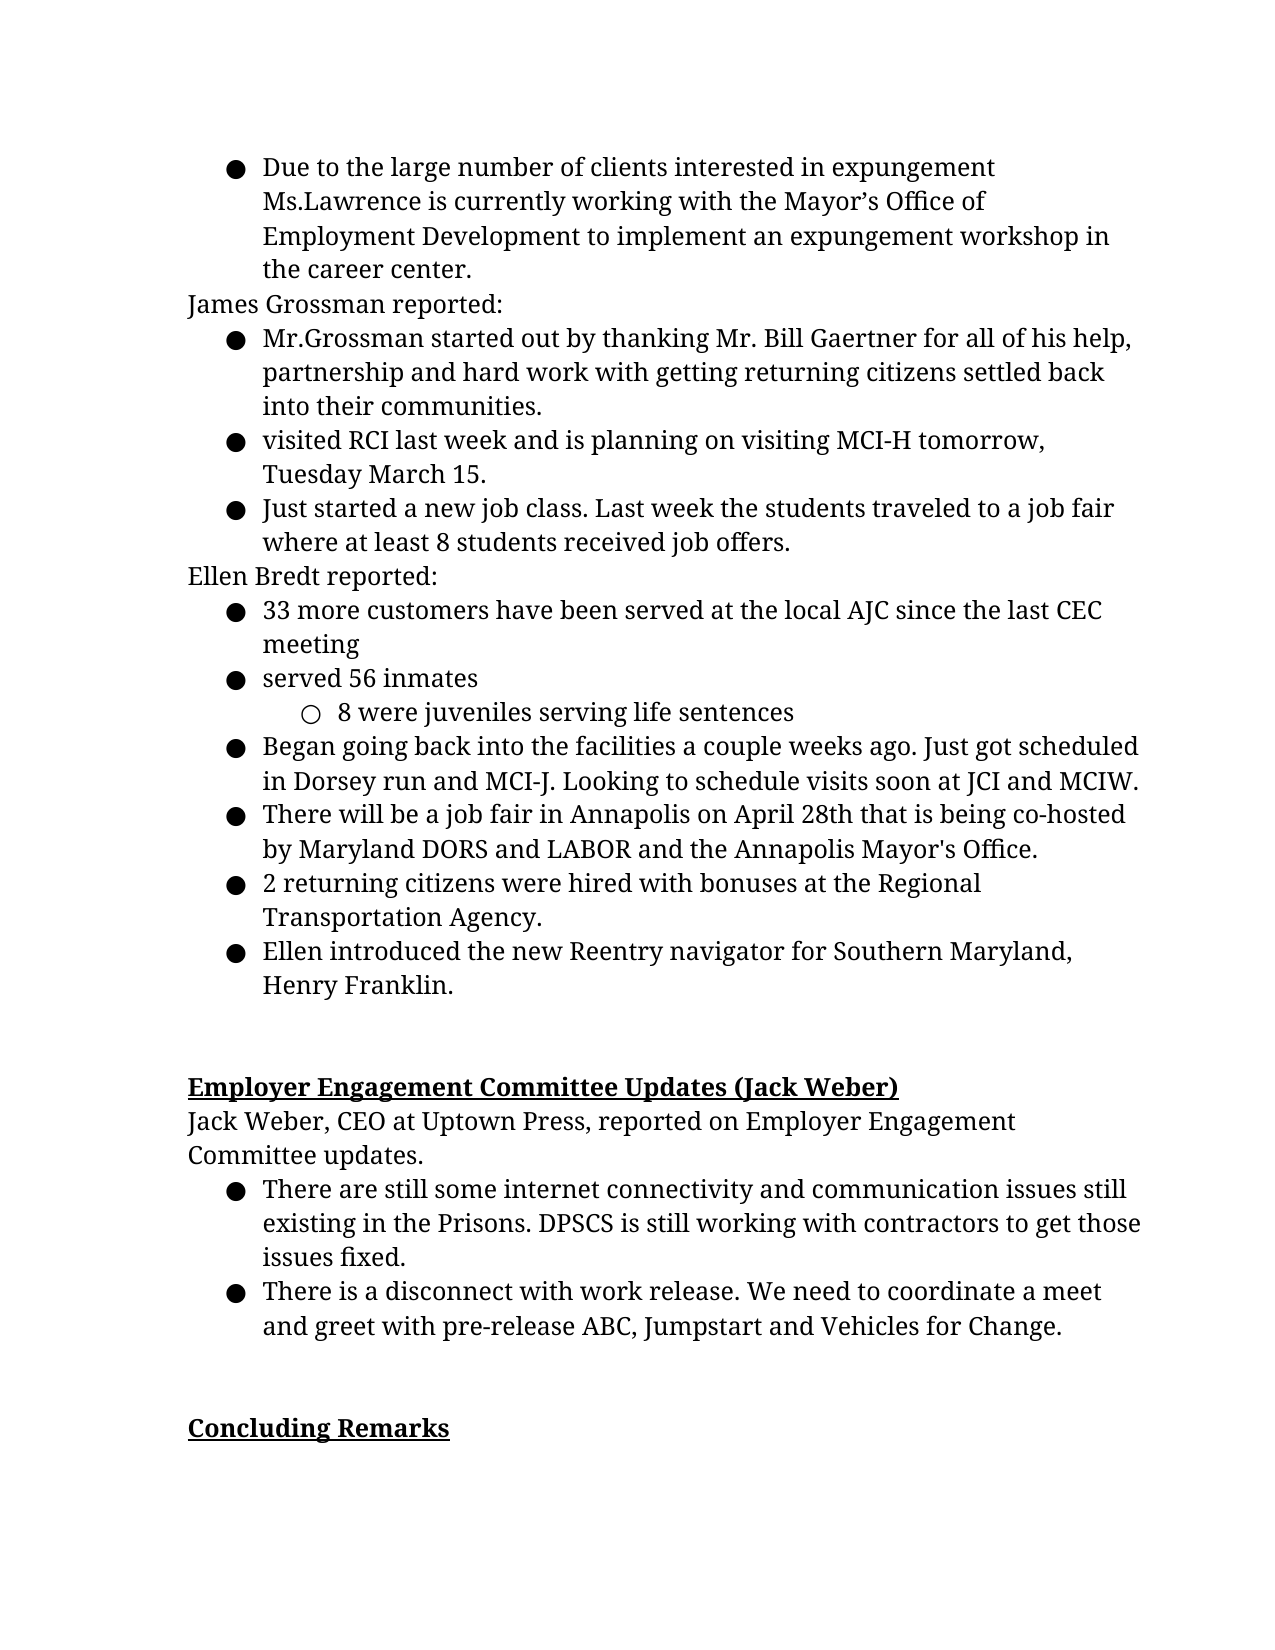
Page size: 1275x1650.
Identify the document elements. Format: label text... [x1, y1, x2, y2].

list There is a disconnect with work release. We need to coordinate a meet and greet with pre-release ABC, Jumpstart and Vehicles for Change. [225, 1274, 1144, 1342]
list Mr.Grossman started out by thanking Mr. Bill Gaertner for all of his help, partnership and hard work with getting returning citizens settled back into their communities. [225, 320, 1144, 422]
list Ellen introduced the new Reentry navigator for Southern Maryland, Henry Franklin. [225, 933, 1144, 1002]
list Began going back into the facilities a couple weeks ago. Just got scheduled in Dorsey run and MCI-J. Looking to schedule visits soon at JCI and MCIW. [225, 729, 1144, 797]
list Just started a new job class. Last week the students traveled to a job fair where at least 8 students received job offers. [225, 491, 1144, 559]
text Ellen Bredt reported: [187, 559, 1144, 593]
text Jack Weber, CEO at Uptown Press, reported on Employer Engagement Committee updates. [187, 1104, 1144, 1172]
list visited RCI last week and is planning on visiting MCI-H tomorrow, Tuesday March 15. [225, 422, 1144, 491]
list 2 returning citizens were hired with bonuses at the Regional Transportation Agency. [225, 865, 1144, 933]
text James Grossman reported: [187, 286, 1144, 320]
list served 56 inmates [225, 661, 1144, 695]
list 8 were juveniles serving life sentences [300, 695, 1144, 729]
list There are still some internet connectivity and communication issues still existing in the Prisons. DPSCS is still working with contractors to get those issues fixed. [225, 1172, 1144, 1274]
text Employer Engagement Committee Updates (Jack Weber) [187, 1070, 1144, 1104]
list 33 more customers have been served at the local AJC since the last CEC meeting [225, 593, 1144, 661]
list Due to the large number of clients interested in expungement Ms.Lawrence is currently working with the Mayor’s Office of Employment Development to implement an expungement workshop in the career center. [225, 150, 1144, 286]
list There will be a job fair in Annapolis on April 28th that is being co-hosted by Maryland DORS and LABOR and the Annapolis Mayor's Office. [225, 797, 1144, 865]
text Concluding Remarks [187, 1410, 1144, 1444]
